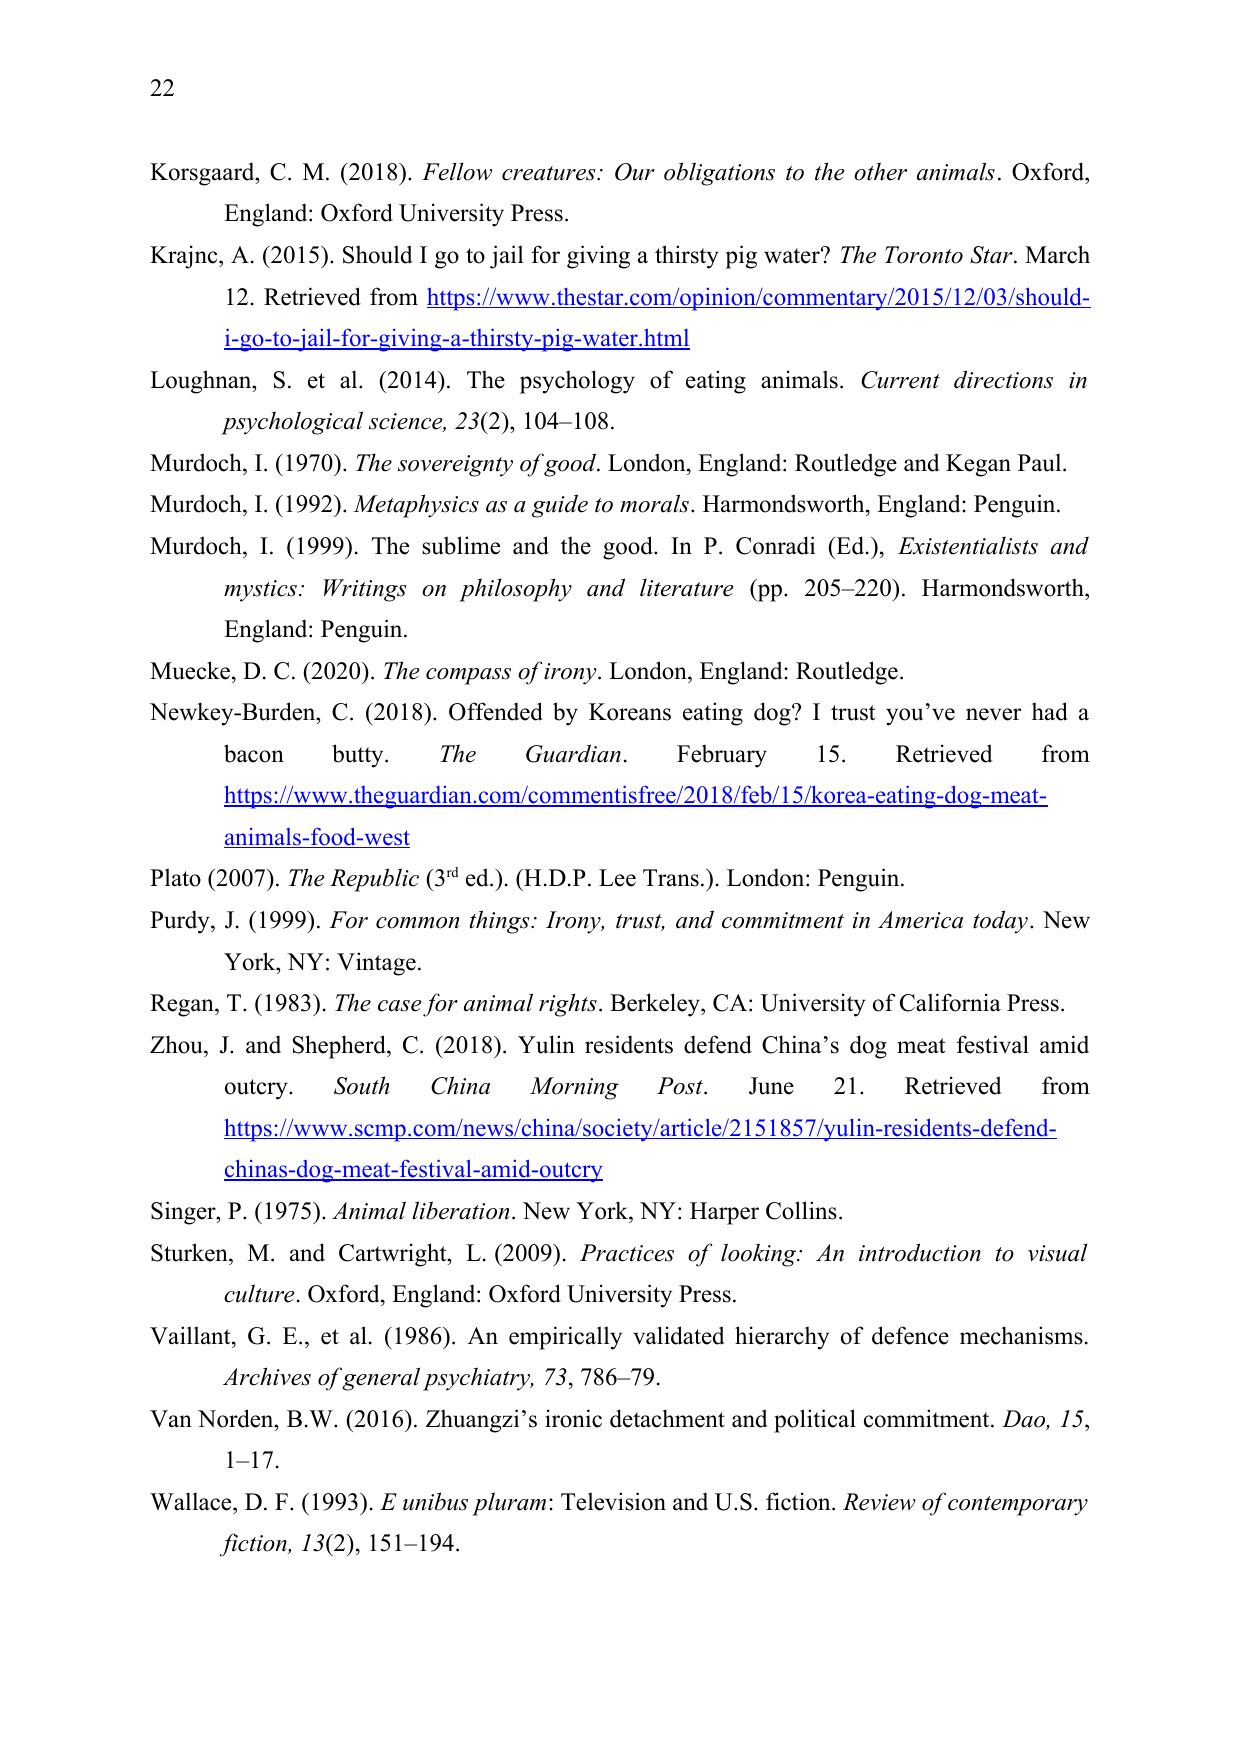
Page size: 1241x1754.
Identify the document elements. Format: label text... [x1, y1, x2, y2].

text Singer, P. (1975). Animal liberation. New York, NY: Harper Collins. [150, 1197, 1090, 1225]
text Zhou, J. and Shepherd, C. (2018). Yulin residents defend China’s dog meat festival amid outcry. South China Morning Post. June 21. Retrieved from https://www.scmp.com/news/china/society/article/2151857/yulin-residents-defend-chinas-dog-meat-festival-amid-outcry [150, 1031, 1090, 1183]
text Murdoch, I. (1999). The sublime and the good. In P. Conradi (Ed.), Existentialists and mystics: Writings on philosophy and literature (pp. 205–220). Harmondsworth, England: Penguin. [150, 532, 1090, 643]
text Van Norden, B.W. (2016). Zhuangzi’s ironic detachment and political commitment. Dao, 15, 1–17. [150, 1405, 1090, 1474]
text Korsgaard, C. M. (2018). Fellow creatures: Our obligations to the other animals. Oxford, England: Oxford University Press. [150, 158, 1090, 227]
text Murdoch, I. (1970). The sovereignty of good. London, England: Routledge and Kegan Paul. [150, 449, 1090, 477]
text Plato (2007). The Republic (3rd ed.). (H.D.P. Lee Trans.). London: Penguin. [150, 864, 1090, 892]
text Vaillant, G. E., et al. (1986). An empirically validated hierarchy of defence mechanisms. Archives of general psychiatry, 73, 786–79. [150, 1322, 1090, 1391]
text Muecke, D. C. (2020). The compass of irony. London, England: Routledge. [150, 657, 1090, 684]
text Purdy, J. (1999). For common things: Irony, trust, and commitment in America today. New York, NY: Vintage. [150, 906, 1090, 975]
text Krajnc, A. (2015). Should I go to jail for giving a thirsty pig water? The Toronto Star. March 12. Retrieved from https://www.thestar.com/opinion/commentary/2015/12/03/should-i-go-to-jail-for-giving-a-thirsty-pig-water.html [150, 241, 1090, 352]
text Newkey-Burden, C. (2018). Offended by Koreans eating dog? I trust you’ve never had a bacon butty. The Guardian. February 15. Retrieved from https://www.theguardian.com/commentisfree/2018/feb/15/korea-eating-dog-meat-animals-food-west [150, 698, 1090, 851]
text Wallace, D. F. (1993). E unibus pluram: Television and U.S. fiction. Review of contemporary fiction, 13(2), 151–194. [150, 1488, 1090, 1557]
text Regan, T. (1983). The case for animal rights. Berkeley, CA: University of California Press. [150, 989, 1090, 1017]
text Murdoch, I. (1992). Metaphysics as a guide to morals. Harmondsworth, England: Penguin. [150, 491, 1090, 518]
text Loughnan, S. et al. (2014). The psychology of eating animals. Current directions in psychological science, 23(2), 104–108. [150, 366, 1090, 435]
text Sturken, M. and Cartwright, L. (2009). Practices of looking: An introduction to visual culture. Oxford, England: Oxford University Press. [150, 1239, 1090, 1308]
